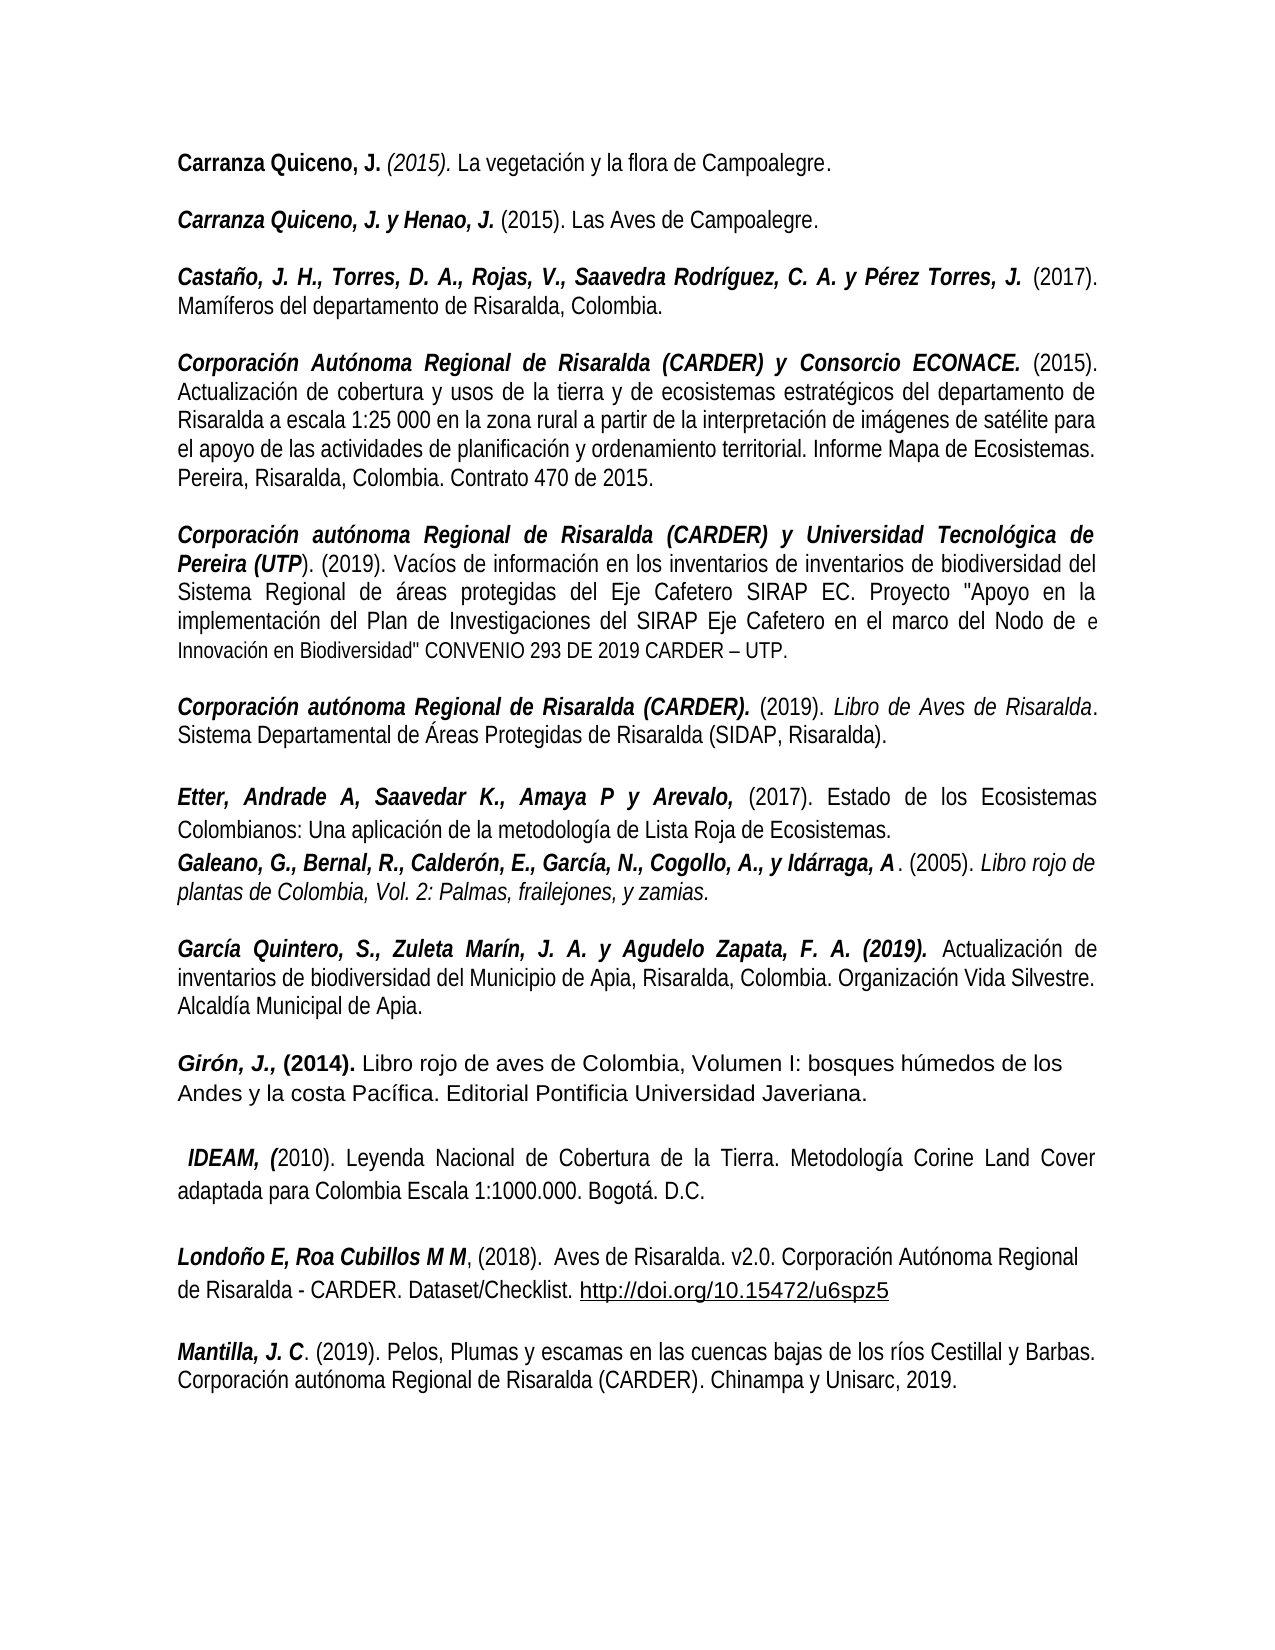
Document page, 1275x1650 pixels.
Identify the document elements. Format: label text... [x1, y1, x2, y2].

text Etter, Andrade A, Saavedar K., Amaya P y Arevalo, (2017). Estado de los Ecosistemas Colombianos: Una aplicación de la metodología de Lista Roja de Ecosistemas. [177, 782, 1098, 844]
text Mantilla, J. C. (2019). Pelos, Plumas y escamas en las cuencas bajas de los ríos Cestillal y Barbas. Corporación autónoma Regional de Risaralda (CARDER). Chinampa y Unisarc, 2019. [177, 1337, 1098, 1394]
text Corporación Autónoma Regional de Risaralda (CARDER) y Consorcio ECONACE. (2015). Actualización de cobertura y usos de la tierra y de ecosistemas estratégicos del departamento de Risaralda a escala 1:25 000 en la zona rural a partir de la interpretación de imágenes de satélite para el apoyo de las actividades de planificación y ordenamiento territorial. Informe Mapa de Ecosistemas. Pereira, Risaralda, Colombia. Contrato 470 de 2015. [177, 348, 1098, 491]
text García Quintero, S., Zuleta Marín, J. A. y Agudelo Zapata, F. A. (2019). Actualización de inventarios de biodiversidad del Municipio de Apia, Risaralda, Colombia. Organización Vida Silvestre. Alcaldía Municipal de Apia. [177, 934, 1098, 1020]
text IDEAM, (2010). Leyenda Nacional de Cobertura de la Tierra. Metodología Corine Land Cover adaptada para Colombia Escala 1:1000.000. Bogotá. D.C. [177, 1143, 1098, 1205]
text Londoño E, Roa Cubillos M M, (2018). Aves de Risaralda. v2.0. Corporación Autónoma Regional de Risaralda - CARDER. Dataset/Checklist. http://doi.org/10.15472/u6spz5 [177, 1242, 1098, 1304]
text Castaño, J. H., Torres, D. A., Rojas, V., Saavedra Rodríguez, C. A. y Pérez Torres, J. (2017). Mamíferos del departamento de Risaralda, Colombia. [177, 262, 1098, 319]
text Galeano, G., Bernal, R., Calderón, E., García, N., Cogollo, A., y Idárraga, A. (2005). Libro rojo de plantas de Colombia, Vol. 2: Palmas, frailejones, y zamias. [711, 848, 1098, 905]
text Girón, J., (2014). Libro rojo de aves de Colombia, Volumen I: bosques húmedos de los Andes y la costa Pacífica. Editorial Pontificia Universidad Javeriana. [177, 1050, 1098, 1107]
text Corporación autónoma Regional de Risaralda (CARDER). (2019). Libro de Aves de Risaralda. Sistema Departamental de Áreas Protegidas de Risaralda (SIDAP, Risaralda). [177, 692, 1098, 749]
text Carranza Quiceno, J. (2015). La vegetación y la flora de Campoalegre. [177, 148, 1098, 176]
text Corporación autónoma Regional de Risaralda (CARDER) y Universidad Tecnológica de Pereira (UTP). (2019). Vacíos de información en los inventarios de inventarios de biodiversidad del Sistema Regional de áreas protegidas del Eje Cafetero SIRAP EC. Proyecto "Apoyo en la implementación del Plan de Investigaciones del SIRAP Eje Cafetero en el marco del Nodo de e Innovación en Biodiversidad" CONVENIO 293 DE 2019 CARDER – UTP. [177, 520, 1098, 663]
text Carranza Quiceno, J. y Henao, J. (2015). Las Aves de Campoalegre. [177, 205, 1098, 233]
